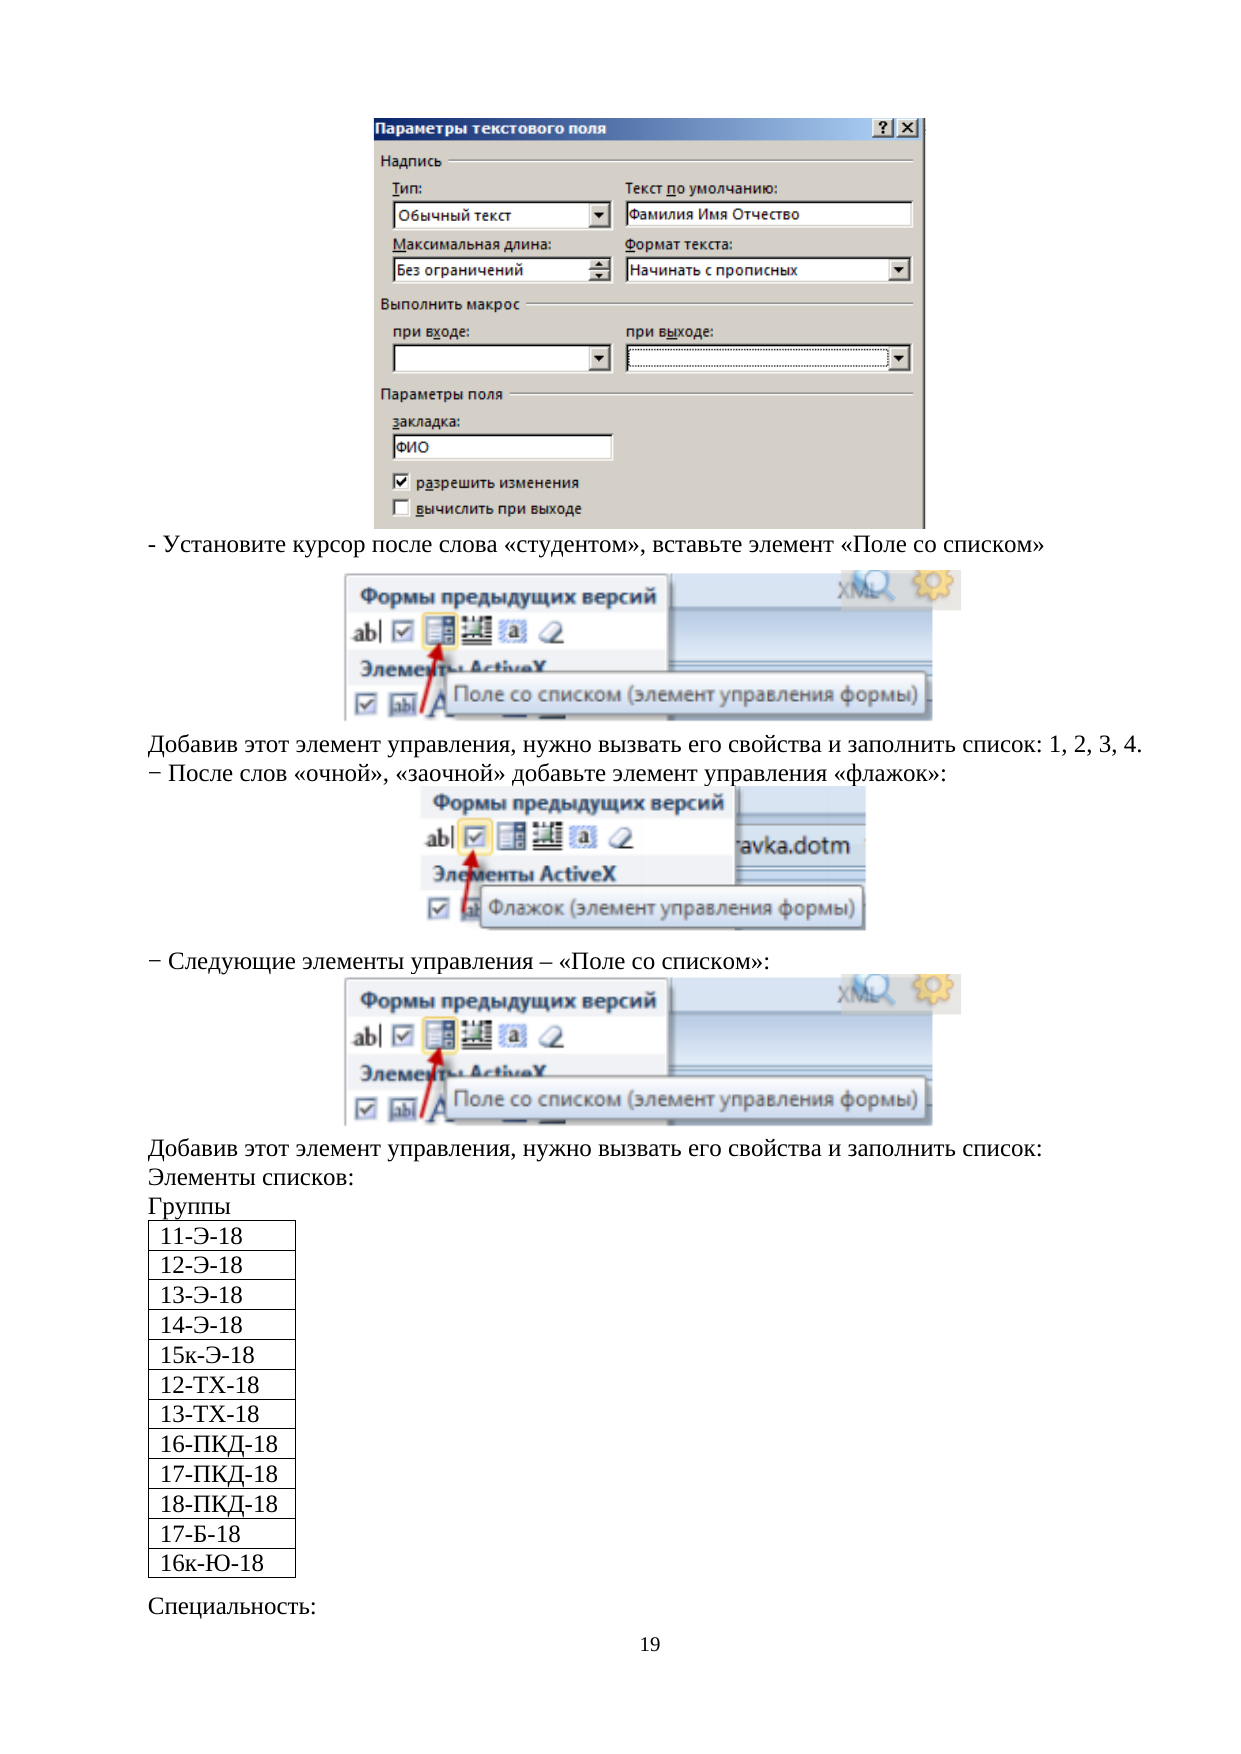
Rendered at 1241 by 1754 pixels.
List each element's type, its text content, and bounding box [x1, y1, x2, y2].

text Добавив этот элемент управления, нужно вызвать его свойства и заполнить список: 1, 2, 3, 4. [148, 729, 1152, 758]
table_cell 13-Э-18 [149, 1280, 295, 1309]
table_cell 18-ПКД-18 [149, 1489, 295, 1518]
table_cell 15к-Э-18 [149, 1340, 295, 1369]
table_cell 16к-Ю-18 [149, 1549, 295, 1577]
text − Следующие элементы управления – «Поле со списком»: [148, 946, 1152, 975]
table_cell 13-ТХ-18 [149, 1400, 295, 1428]
text Добавив этот элемент управления, нужно вызвать его свойства и заполнить список: [148, 1133, 1152, 1162]
table_header 11-Э-18 [149, 1221, 295, 1249]
text − После слов «очной», «заочной» добавьте элемент управления «флажок»: [148, 758, 1152, 787]
text Группы [148, 1191, 1152, 1220]
text Элементы списков: [148, 1162, 1152, 1191]
picture [337, 974, 962, 1134]
table_cell 17-ПКД-18 [149, 1459, 295, 1488]
table_cell 16-ПКД-18 [149, 1429, 295, 1458]
picture [337, 570, 962, 729]
table_cell 12-ТХ-18 [149, 1370, 295, 1398]
picture [410, 786, 889, 946]
picture [373, 118, 926, 529]
text - Установите курсор после слова «студентом», вставьте элемент «Поле со списком» [148, 529, 1152, 558]
table_cell 12-Э-18 [149, 1251, 295, 1279]
text Специальность: [148, 1591, 1152, 1619]
table_cell 17-Б-18 [149, 1519, 295, 1547]
table_cell 14-Э-18 [149, 1310, 295, 1339]
